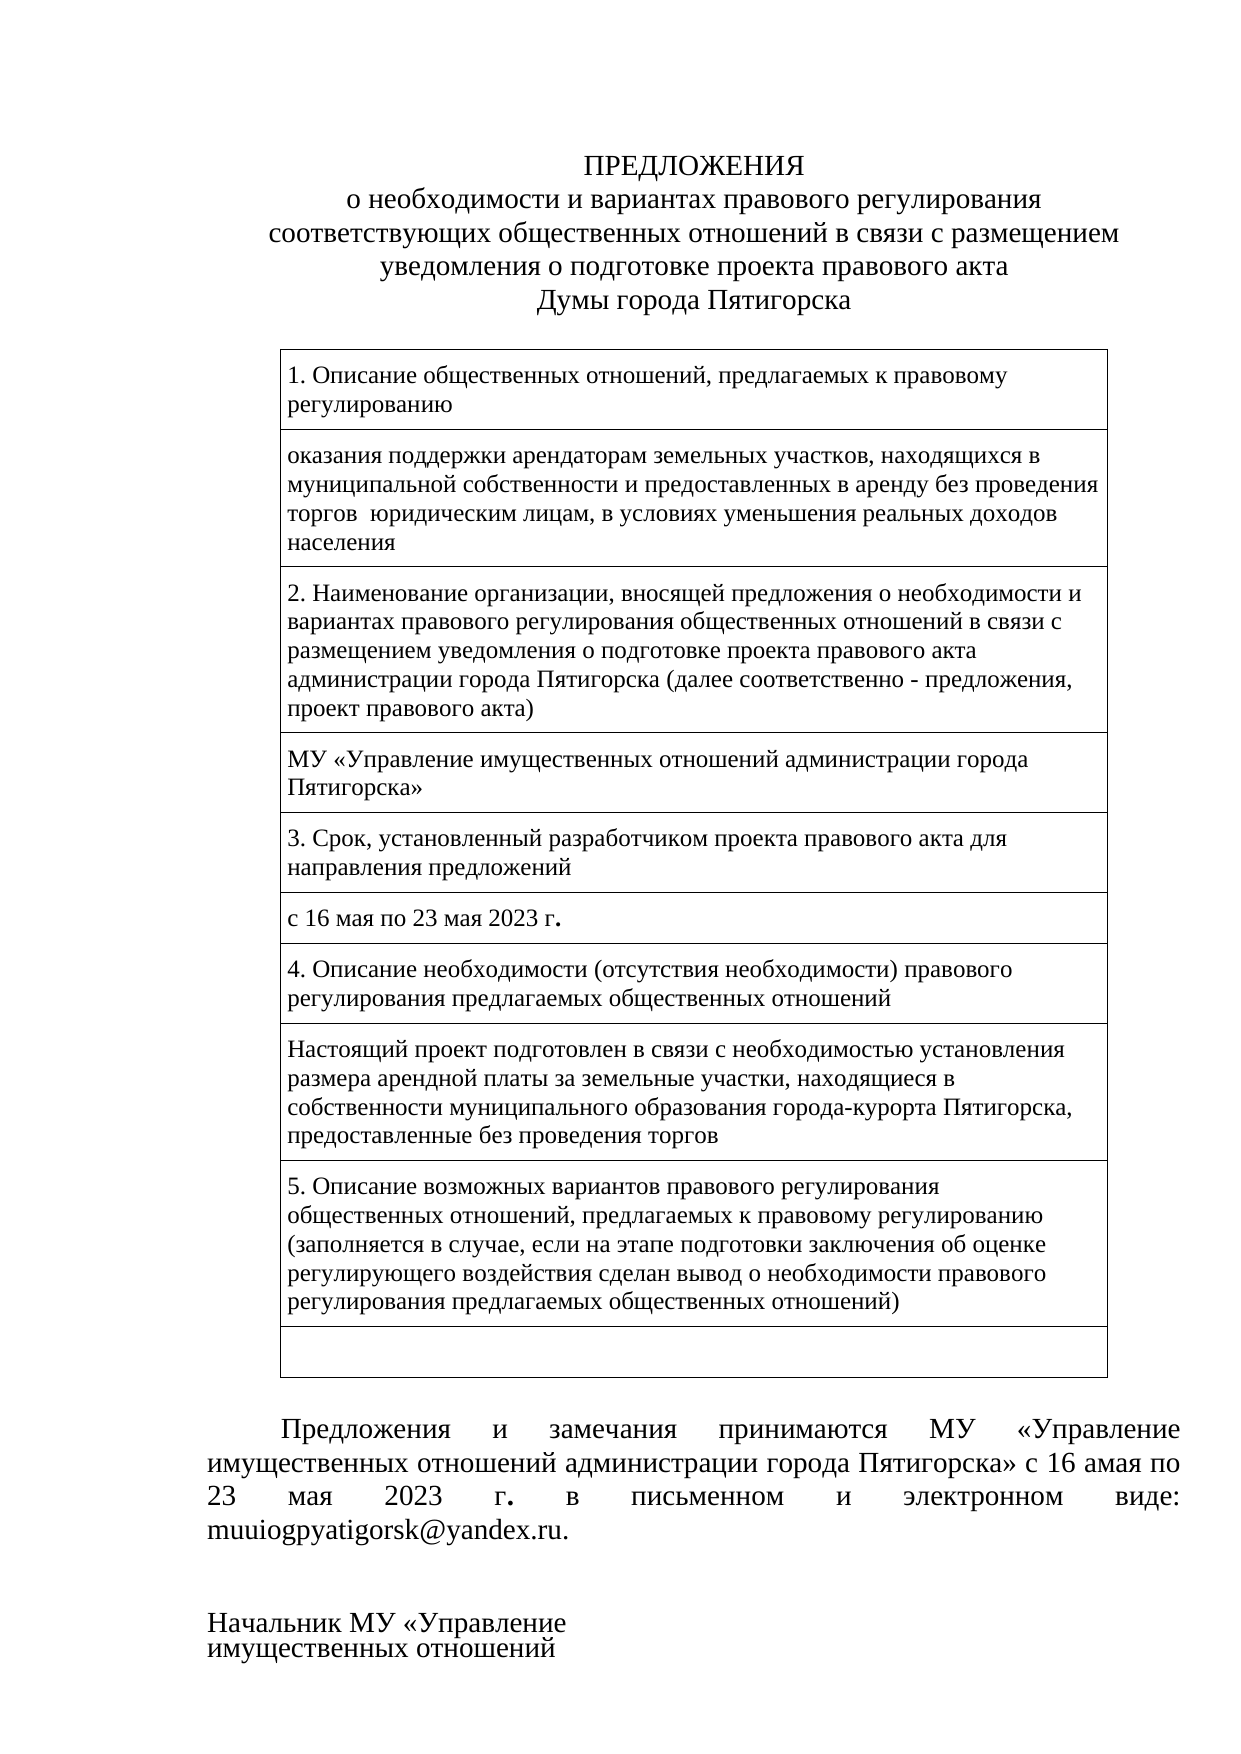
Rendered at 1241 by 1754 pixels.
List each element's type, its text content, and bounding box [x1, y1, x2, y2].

text Предложения и замечания принимаются МУ «Управление имущественных отношений администрации города Пятигорска» с 16 амая по 23 мая 2023 г. в письменном и электронном виде: muuiogpyatigorsk@yandex.ru. [207, 1411, 1181, 1546]
table_cell с 16 мая по 23 мая 2023 г. [281, 893, 1107, 943]
table_cell 4. Описание необходимости (отсутствия необходимости) правового регулирования предлагаемых общественных отношений [281, 944, 1107, 1022]
table_cell 3. Срок, установленный разработчиком проекта правового акта для направления предложений [281, 813, 1107, 892]
table_cell МУ «Управление имущественных отношений администрации города Пятигорска» [281, 733, 1107, 812]
text уведомления о подготовке проекта правового акта [207, 248, 1181, 282]
text Начальник МУ «Управление [207, 1613, 1181, 1638]
table_cell оказания поддержки арендаторам земельных участков, находящихся в муниципальной собственности и предоставленных в аренду без проведения торгов юридическим лицам, в условиях уменьшения реальных доходов населения [281, 430, 1107, 566]
table_cell [281, 1327, 1107, 1377]
text о необходимости и вариантах правового регулирования [207, 181, 1181, 215]
table_header 1. Описание общественных отношений, предлагаемых к правовому регулированию [281, 350, 1107, 429]
table_cell Настоящий проект подготовлен в связи с необходимостью установления размера арендной платы за земельные участки, находящиеся в собственности муниципального образования города-курорта Пятигорска, предоставленные без проведения торгов [281, 1024, 1107, 1160]
table_cell 5. Описание возможных вариантов правового регулирования общественных отношений, предлагаемых к правовому регулированию (заполняется в случае, если на этапе подготовки заключения об оценке регулирующего воздействия сделан вывод о необходимости правового регулирования предлагаемых общественных отношений) [281, 1161, 1107, 1326]
text соответствующих общественных отношений в связи с размещением [207, 215, 1181, 248]
text ПРЕДЛОЖЕНИЯ [207, 148, 1181, 181]
table_cell 2. Наименование организации, вносящей предложения о необходимости и вариантах правового регулирования общественных отношений в связи с размещением уведомления о подготовке проекта правового акта администрации города Пятигорска (далее соответственно - предложения, проект правового акта) [281, 567, 1107, 732]
text Думы города Пятигорска [207, 282, 1181, 315]
text имущественных отношений [207, 1638, 1181, 1663]
